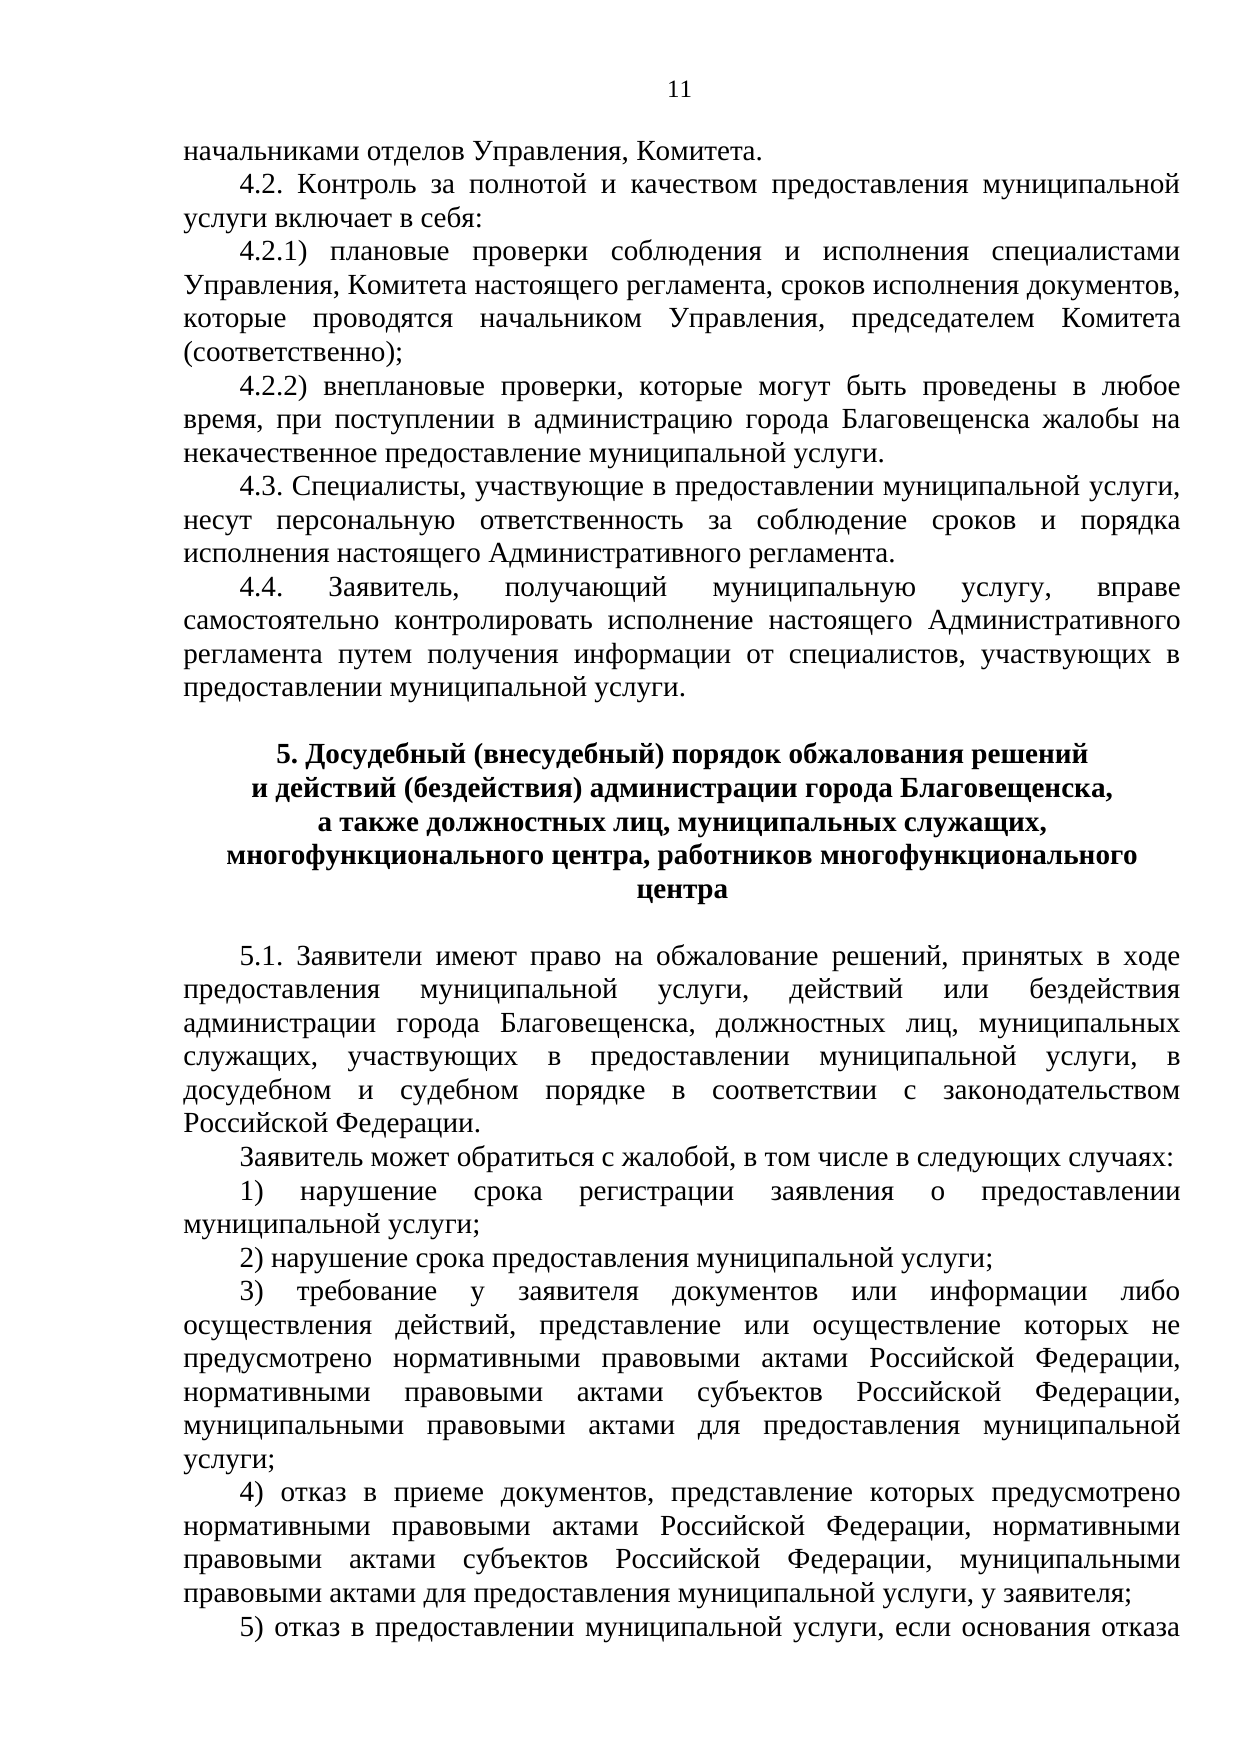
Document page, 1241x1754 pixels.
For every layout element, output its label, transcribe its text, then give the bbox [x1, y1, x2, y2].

title 5. Досудебный (внесудебный) порядок обжалования решений [183, 737, 1181, 770]
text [183, 133, 1181, 166]
text 4.2.1) плановые проверки соблюдения и исполнения специалистами Управления, Комитета настоящего регламента, сроков исполнения документов, которые проводятся начальником Управления, председателем Комитета (соответственно); [183, 233, 1181, 368]
title а также должностных лиц, муниципальных служащих, многофункционального центра, работников многофункционального центра [183, 804, 1181, 904]
text 3) требование у заявителя документов или информации либо осуществления действий, представление или осуществление которых не предусмотрено нормативными правовыми актами Российской Федерации, нормативными правовыми актами субъектов Российской Федерации, муниципальными правовыми актами для предоставления муниципальной услуги; [183, 1273, 1181, 1474]
text 2) нарушение срока предоставления муниципальной услуги; [183, 1240, 1181, 1273]
text 4) отказ в приеме документов, представление которых предусмотрено нормативными правовыми актами Российской Федерации, нормативными правовыми актами субъектов Российской Федерации, муниципальными правовыми актами для предоставления муниципальной услуги, у заявителя; [183, 1474, 1181, 1609]
text 1) нарушение срока регистрации заявления о предоставлении муниципальной услуги; [183, 1173, 1181, 1240]
text 4.2.2) внеплановые проверки, которые могут быть проведены в любое время, при поступлении в администрацию города Благовещенска жалобы на некачественное предоставление муниципальной услуги. [183, 368, 1181, 468]
title и действий (бездействия) администрации города Благовещенска, [183, 770, 1181, 804]
text 5.1. Заявители имеют право на обжалование решений, принятых в ходе предоставления муниципальной услуги, действий или бездействия администрации города Благовещенска, должностных лиц, муниципальных служащих, участвующих в предоставлении муниципальной услуги, в досудебном и судебном порядке в соответствии с законодательством Российской Федерации. [183, 938, 1181, 1139]
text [183, 1609, 1181, 1642]
text Заявитель может обратиться с жалобой, в том числе в следующих случаях: [183, 1139, 1181, 1173]
text 4.2. Контроль за полнотой и качеством предоставления муниципальной услуги включает в себя: [183, 166, 1181, 233]
text 4.3. Специалисты, участвующие в предоставлении муниципальной услуги, несут персональную ответственность за соблюдение сроков и порядка исполнения настоящего Административного регламента. [183, 468, 1181, 569]
text 4.4. Заявитель, получающий муниципальную услугу, вправе самостоятельно контролировать исполнение настоящего Административного регламента путем получения информации от специалистов, участвующих в предоставлении муниципальной услуги. [183, 569, 1181, 703]
